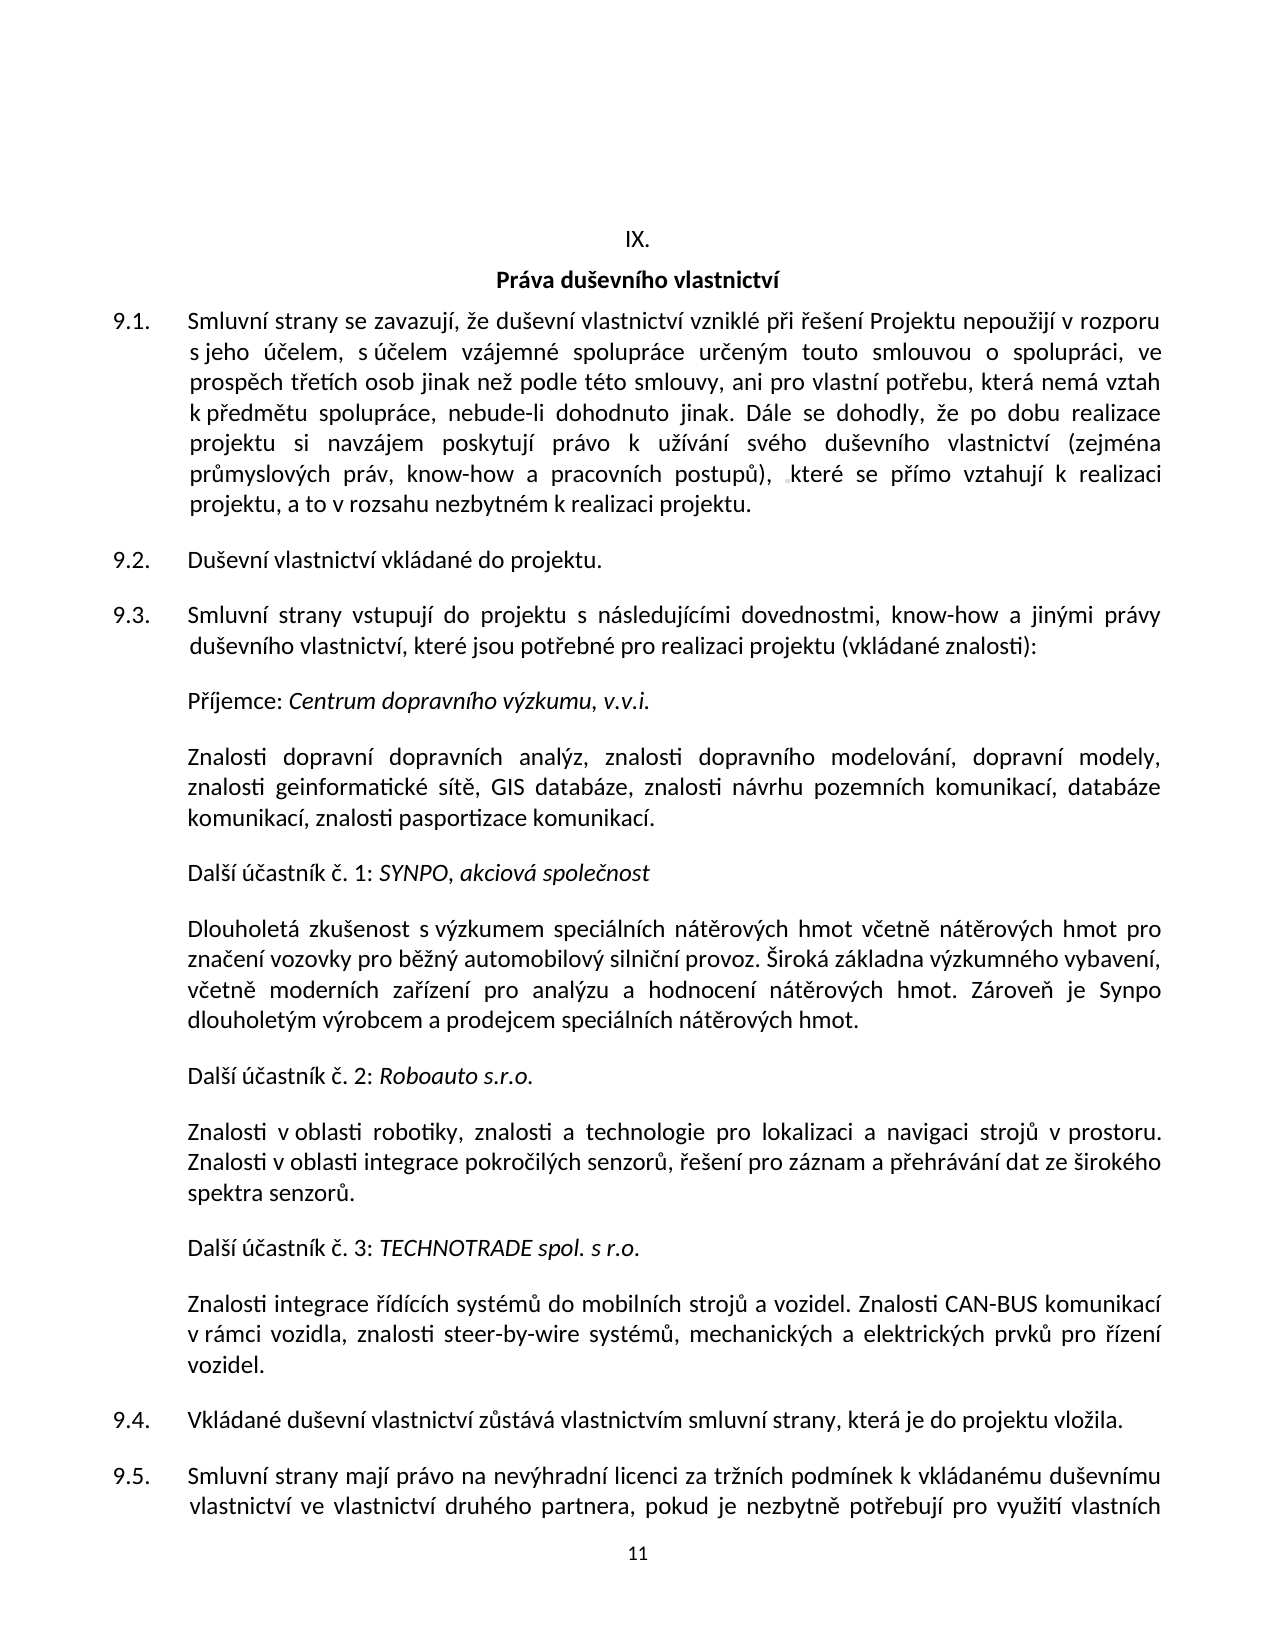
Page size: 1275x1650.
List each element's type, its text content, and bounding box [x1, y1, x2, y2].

text Znalosti v oblasti robotiky, znalosti a technologie pro lokalizaci a navigaci strojů v prostoru. Znalosti v oblasti integrace pokročilých senzorů, řešení pro záznam a přehrávání dat ze širokého spektra senzorů. [187, 1116, 1162, 1207]
text Znalosti integrace řídících systémů do mobilních strojů a vozidel. Znalosti CAN-BUS komunikací v rámci vozidla, znalosti steer-by-wire systémů, mechanických a elektrických prvků pro řízení vozidel. [187, 1288, 1162, 1379]
text Další účastník č. 2: Roboauto s.r.o. [187, 1060, 1162, 1091]
list Duševní vlastnictví vkládané do projektu. [112, 544, 1162, 574]
text Dlouholetá zkušenost s výzkumem speciálních nátěrových hmot včetně nátěrových hmot pro značení vozovky pro běžný automobilový silniční provoz. Široká základna výzkumného vybavení, včetně moderních zařízení pro analýzu a hodnocení nátěrových hmot. Zároveň je Synpo dlouholetým výrobcem a prodejcem speciálních nátěrových hmot. [187, 913, 1162, 1035]
list Vkládané duševní vlastnictví zůstává vlastnictvím smluvní strany, která je do projektu vložila. [112, 1404, 1162, 1435]
text Práva duševního vlastnictví [112, 264, 1162, 295]
list Smluvní strany vstupují do projektu s následujícími dovednostmi, know-how a jinými právy duševního vlastnictví, které jsou potřebné pro realizaci projektu (vkládané znalosti): [112, 599, 1162, 661]
text Další účastník č. 1: SYNPO, akciová společnost [112, 858, 1162, 888]
list Smluvní strany se zavazují, že duševní vlastnictví vzniklé při řešení Projektu nepoužijí v rozporu s jeho účelem, s účelem vzájemné spolupráce určeným touto smlouvou o spolupráci, ve prospěch třetích osob jinak než podle této smlouvy, ani pro vlastní potřebu, která nemá vztah k předmětu spolupráce, nebude-li dohodnuto jinak. Dále se dohodly, že po dobu realizace projektu si navzájem poskytují právo k užívání svého duševního vlastnictví (zejména průmyslových práv, know-how a pracovních postupů), které se přímo vztahují k realizaci projektu, a to v rozsahu nezbytném k realizaci projektu. [112, 305, 1162, 519]
text Příjemce: Centrum dopravního výzkumu, v.v.i. [187, 686, 1162, 716]
text Další účastník č. 3: TECHNOTRADE spol. s r.o. [187, 1232, 1162, 1263]
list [112, 1460, 1162, 1521]
text IX. [112, 223, 1162, 254]
text Znalosti dopravní dopravních analýz, znalosti dopravního modelování, dopravní modely, znalosti geinformatické sítě, GIS databáze, znalosti návrhu pozemních komunikací, databáze komunikací, znalosti pasportizace komunikací. [187, 741, 1162, 833]
